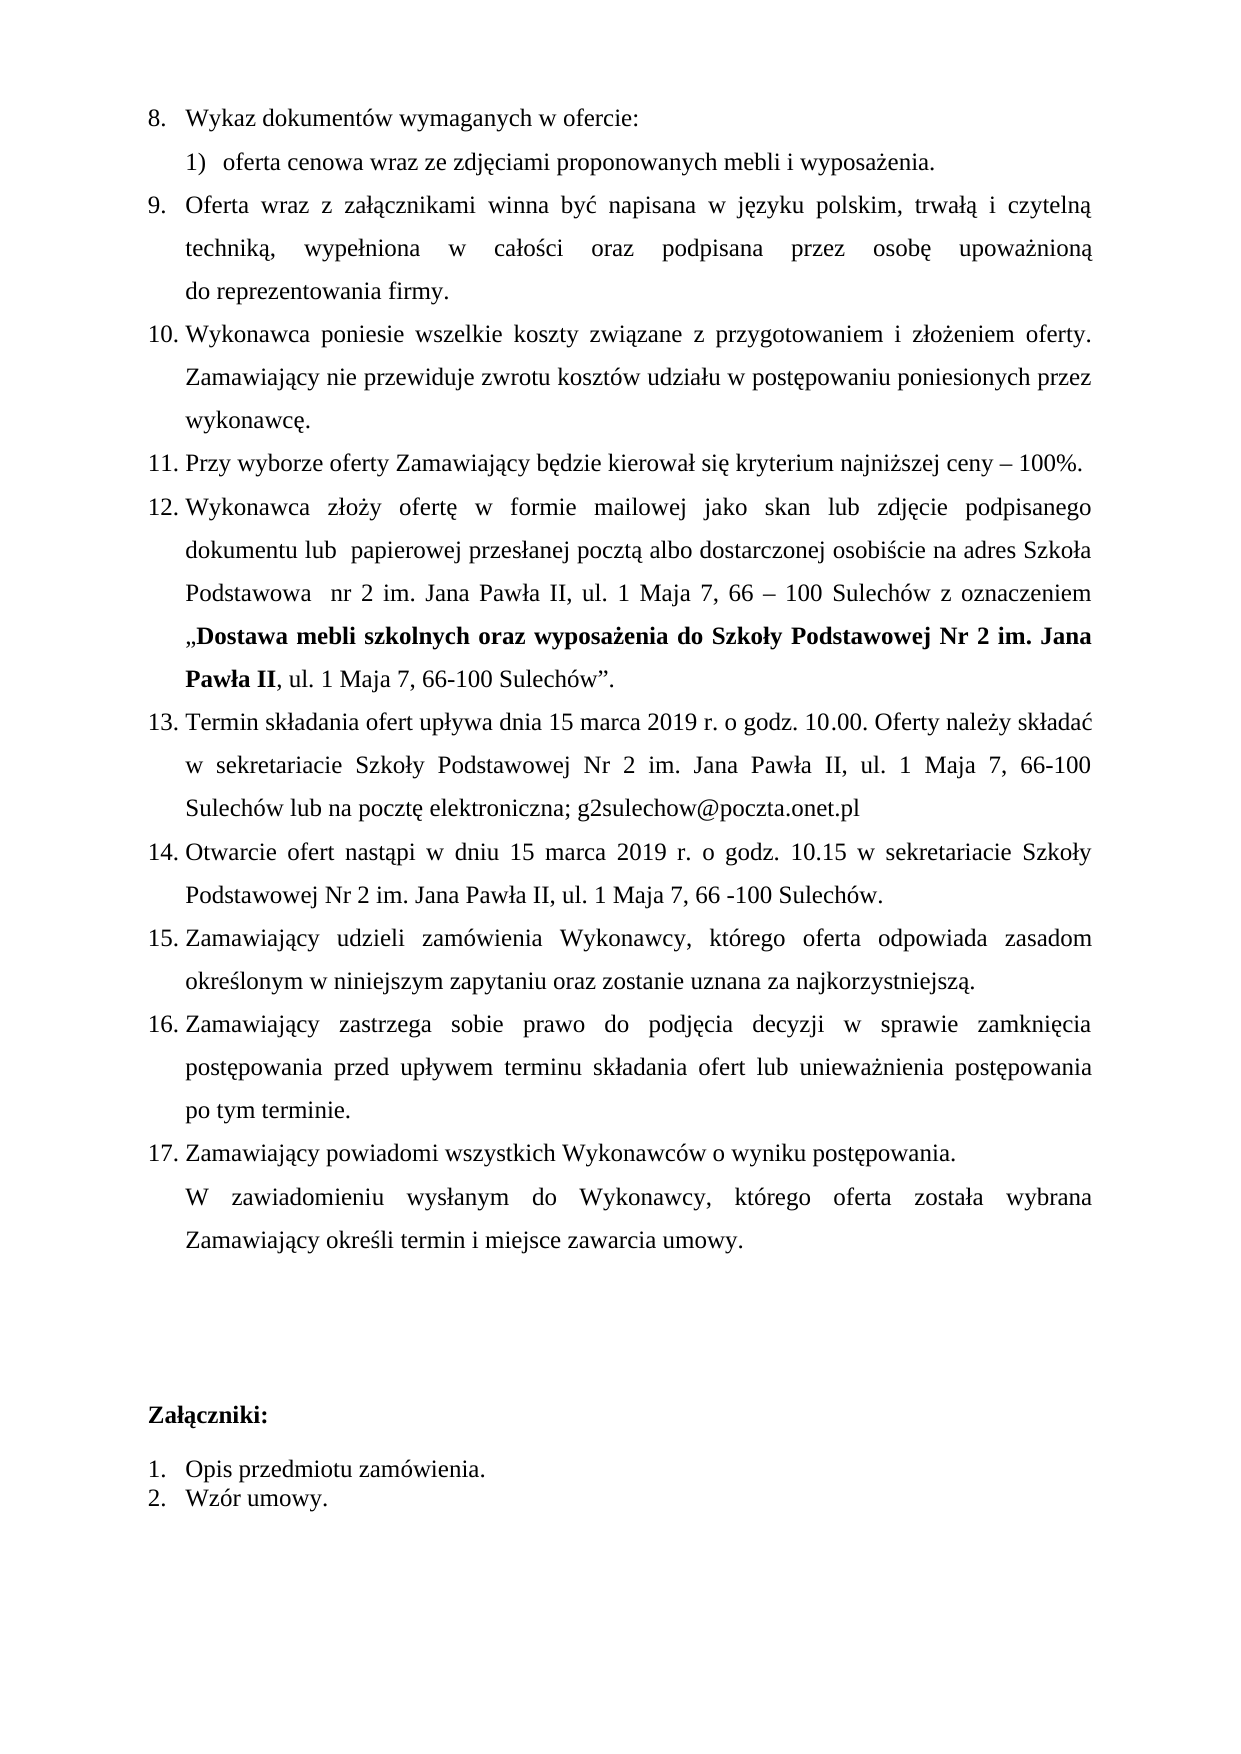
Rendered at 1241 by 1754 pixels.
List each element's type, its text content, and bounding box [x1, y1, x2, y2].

list W zawiadomieniu wysłanym do Wykonawcy, którego oferta została wybrana Zamawiający określi termin i miejsce zawarcia umowy. [185, 1182, 1093, 1253]
text Załączniki: [148, 1400, 1093, 1429]
list Otwarcie ofert nastąpi w dniu 15 marca 2019 r. o godz. 10.15 w sekretariacie Szkoły Podstawowej Nr 2 im. Jana Pawła II, ul. 1 Maja 7, 66 -100 Sulechów. [148, 837, 1093, 908]
list Przy wyborze oferty Zamawiający będzie kierował się kryterium najniższej ceny – 100%. [148, 448, 1093, 477]
list Wykonawca złoży ofertę w formie mailowej jako skan lub zdjęcie podpisanego dokumentu lub papierowej przesłanej pocztą albo dostarczonej osobiście na adres Szkoła Podstawowa nr 2 im. Jana Pawła II, ul. 1 Maja 7, 66 – 100 Sulechów z oznaczeniem „Dostawa mebli szkolnych oraz wyposażenia do Szkoły Podstawowej Nr 2 im. Jana Pawła II, ul. 1 Maja 7, 66-100 Sulechów”. [148, 492, 1093, 693]
list Zamawiający udzieli zamówienia Wykonawcy, którego oferta odpowiada zasadom określonym w niniejszym zapytaniu oraz zostanie uznana za najkorzystniejszą. [148, 923, 1093, 995]
list Termin składania ofert upływa dnia 15 marca 2019 r. o godz. 10.00. Oferty należy składać w sekretariacie Szkoły Podstawowej Nr 2 im. Jana Pawła II, ul. 1 Maja 7, 66-100 Sulechów lub na pocztę elektroniczna; g2sulechow@poczta.onet.pl [148, 707, 1093, 822]
list Opis przedmiotu zamówienia. [148, 1454, 1093, 1483]
list Zamawiający zastrzega sobie prawo do podjęcia decyzji w sprawie zamknięcia postępowania przed upływem terminu składania ofert lub unieważnienia postępowania po tym terminie. [148, 1009, 1093, 1124]
list Wzór umowy. [148, 1483, 1093, 1512]
list oferta cenowa wraz ze zdjęciami proponowanych mebli i wyposażenia. [185, 147, 1093, 175]
list Wykaz dokumentów wymaganych w ofercie: [148, 103, 1093, 132]
list Wykonawca poniesie wszelkie koszty związane z przygotowaniem i złożeniem oferty. Zamawiający nie przewiduje zwrotu kosztów udziału w postępowaniu poniesionych przez wykonawcę. [148, 319, 1093, 434]
list Zamawiający powiadomi wszystkich Wykonawców o wyniku postępowania. [148, 1138, 1093, 1167]
list Oferta wraz z załącznikami winna być napisana w języku polskim, trwałą i czytelną techniką, wypełniona w całości oraz podpisana przez osobę upoważnioną do reprezentowania firmy. [148, 190, 1093, 305]
